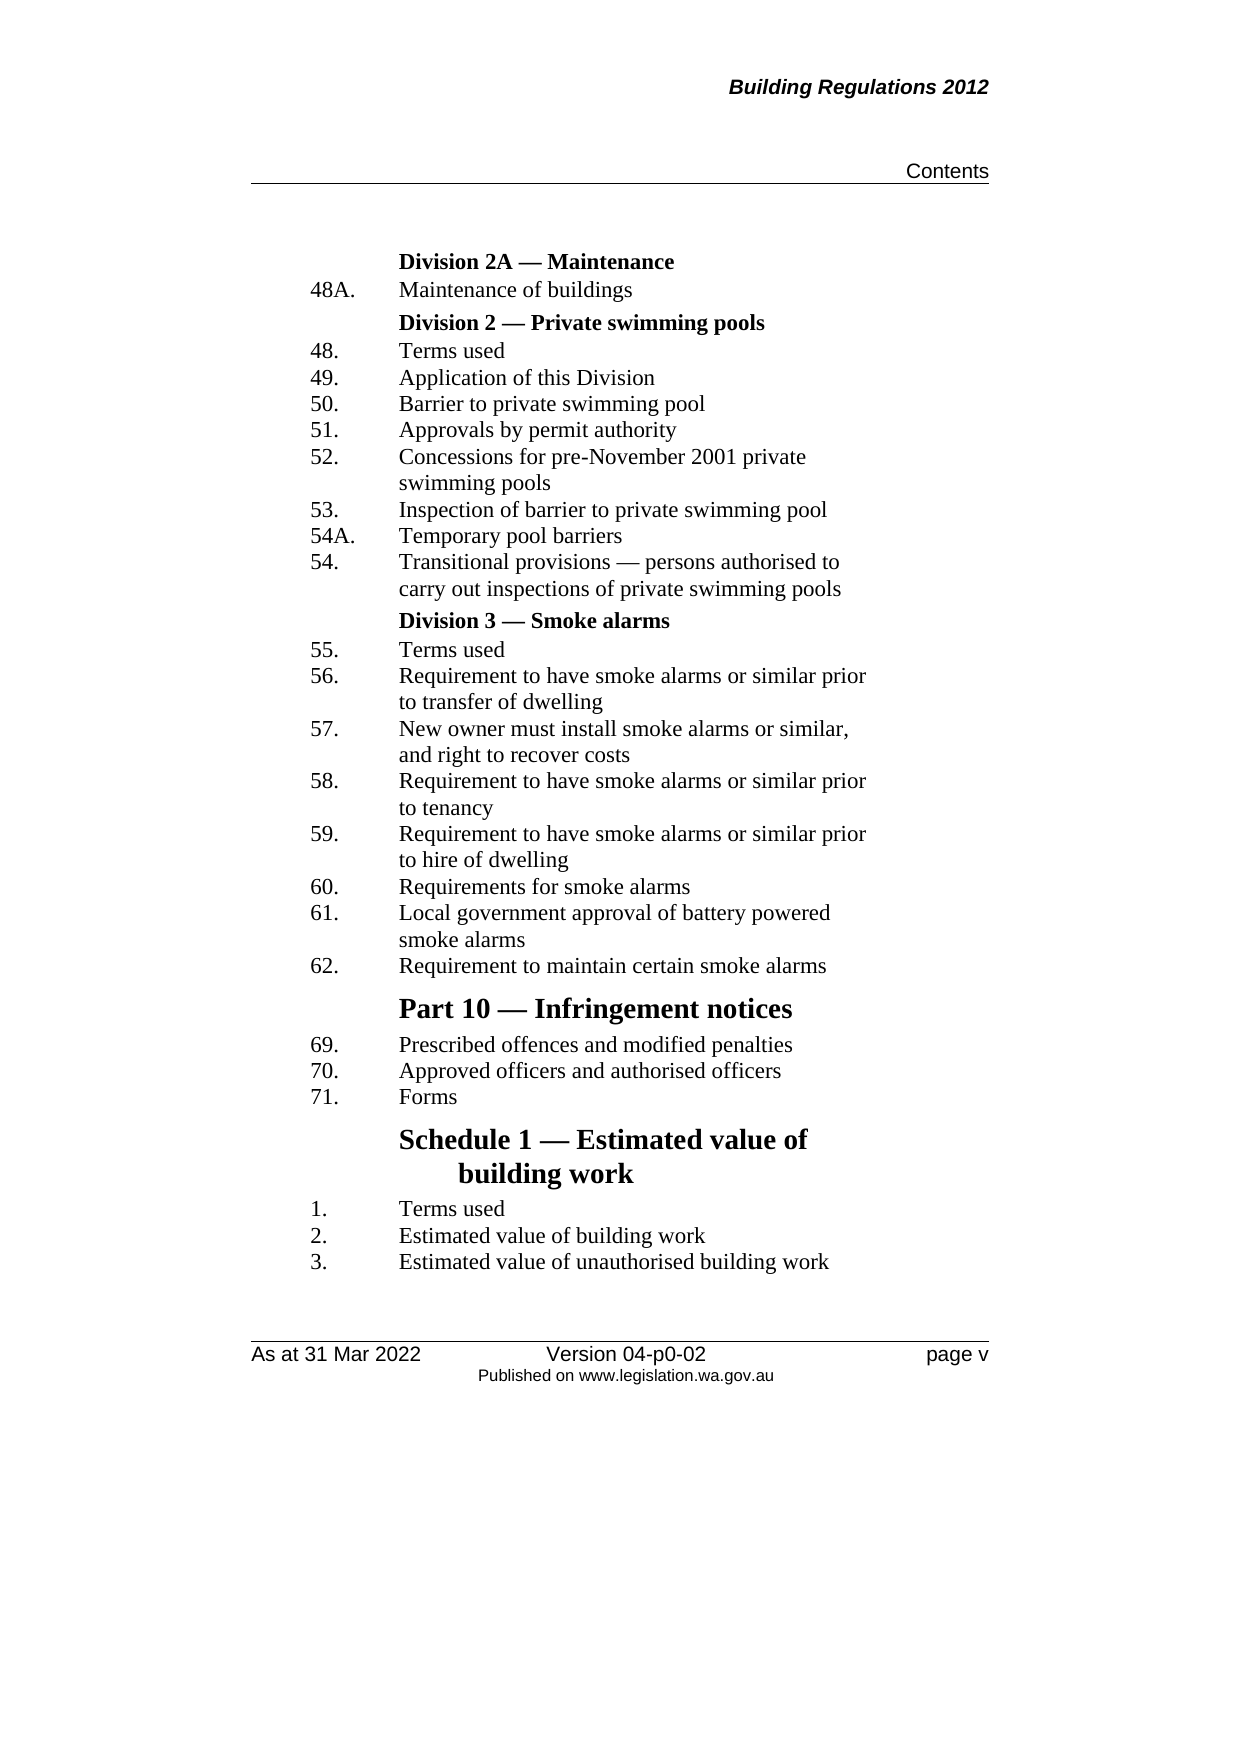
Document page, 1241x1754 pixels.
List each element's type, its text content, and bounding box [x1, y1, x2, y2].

text 3. Estimated value of unauthorised building work 93 [310, 1248, 871, 1274]
text 54. Transitional provisions — persons authorised to carry out inspections of private swimming pools 81 [310, 548, 871, 601]
text 57. New owner must install smoke alarms or similar, and right to recover costs 84 [310, 715, 871, 767]
text Division 2A — Maintenance [399, 248, 871, 274]
text 48. Terms used 76 [310, 337, 871, 364]
text 62. Requirement to maintain certain smoke alarms 88 [310, 952, 871, 978]
text 70. Approved officers and authorised officers 90 [310, 1057, 871, 1083]
text 71. Forms 91 [310, 1083, 871, 1110]
text Schedule 1 — Estimated value of building work [399, 1122, 871, 1189]
text 50. Barrier to private swimming pool 76 [310, 390, 871, 417]
text 55. Terms used 81 [310, 636, 871, 662]
text 61. Local government approval of battery powered smoke alarms 87 [310, 899, 871, 952]
text Division 3 — Smoke alarms [399, 607, 871, 634]
text 1. Terms used 92 [310, 1196, 871, 1222]
text 54A. Temporary pool barriers 80 [310, 522, 871, 548]
text Division 2 — Private swimming pools [399, 309, 871, 335]
text 56. Requirement to have smoke alarms or similar prior to transfer of dwelling 83 [310, 662, 871, 715]
text 49. Application of this Division 76 [310, 364, 871, 390]
text 52. Concessions for pre-November 2001 private swimming pools 79 [310, 443, 871, 496]
text 51. Approvals by permit authority 78 [310, 417, 871, 443]
text 69. Prescribed offences and modified penalties 90 [310, 1031, 871, 1057]
text Part 10 — Infringement notices [399, 991, 871, 1024]
text 59. Requirement to have smoke alarms or similar prior to hire of dwelling 85 [310, 820, 871, 873]
text 48A. Maintenance of buildings 74 [310, 276, 871, 303]
text 2. Estimated value of building work 92 [310, 1222, 871, 1248]
text 58. Requirement to have smoke alarms or similar prior to tenancy 85 [310, 767, 871, 820]
text 53. Inspection of barrier to private swimming pool 80 [310, 496, 871, 522]
text 60. Requirements for smoke alarms 85 [310, 873, 871, 899]
